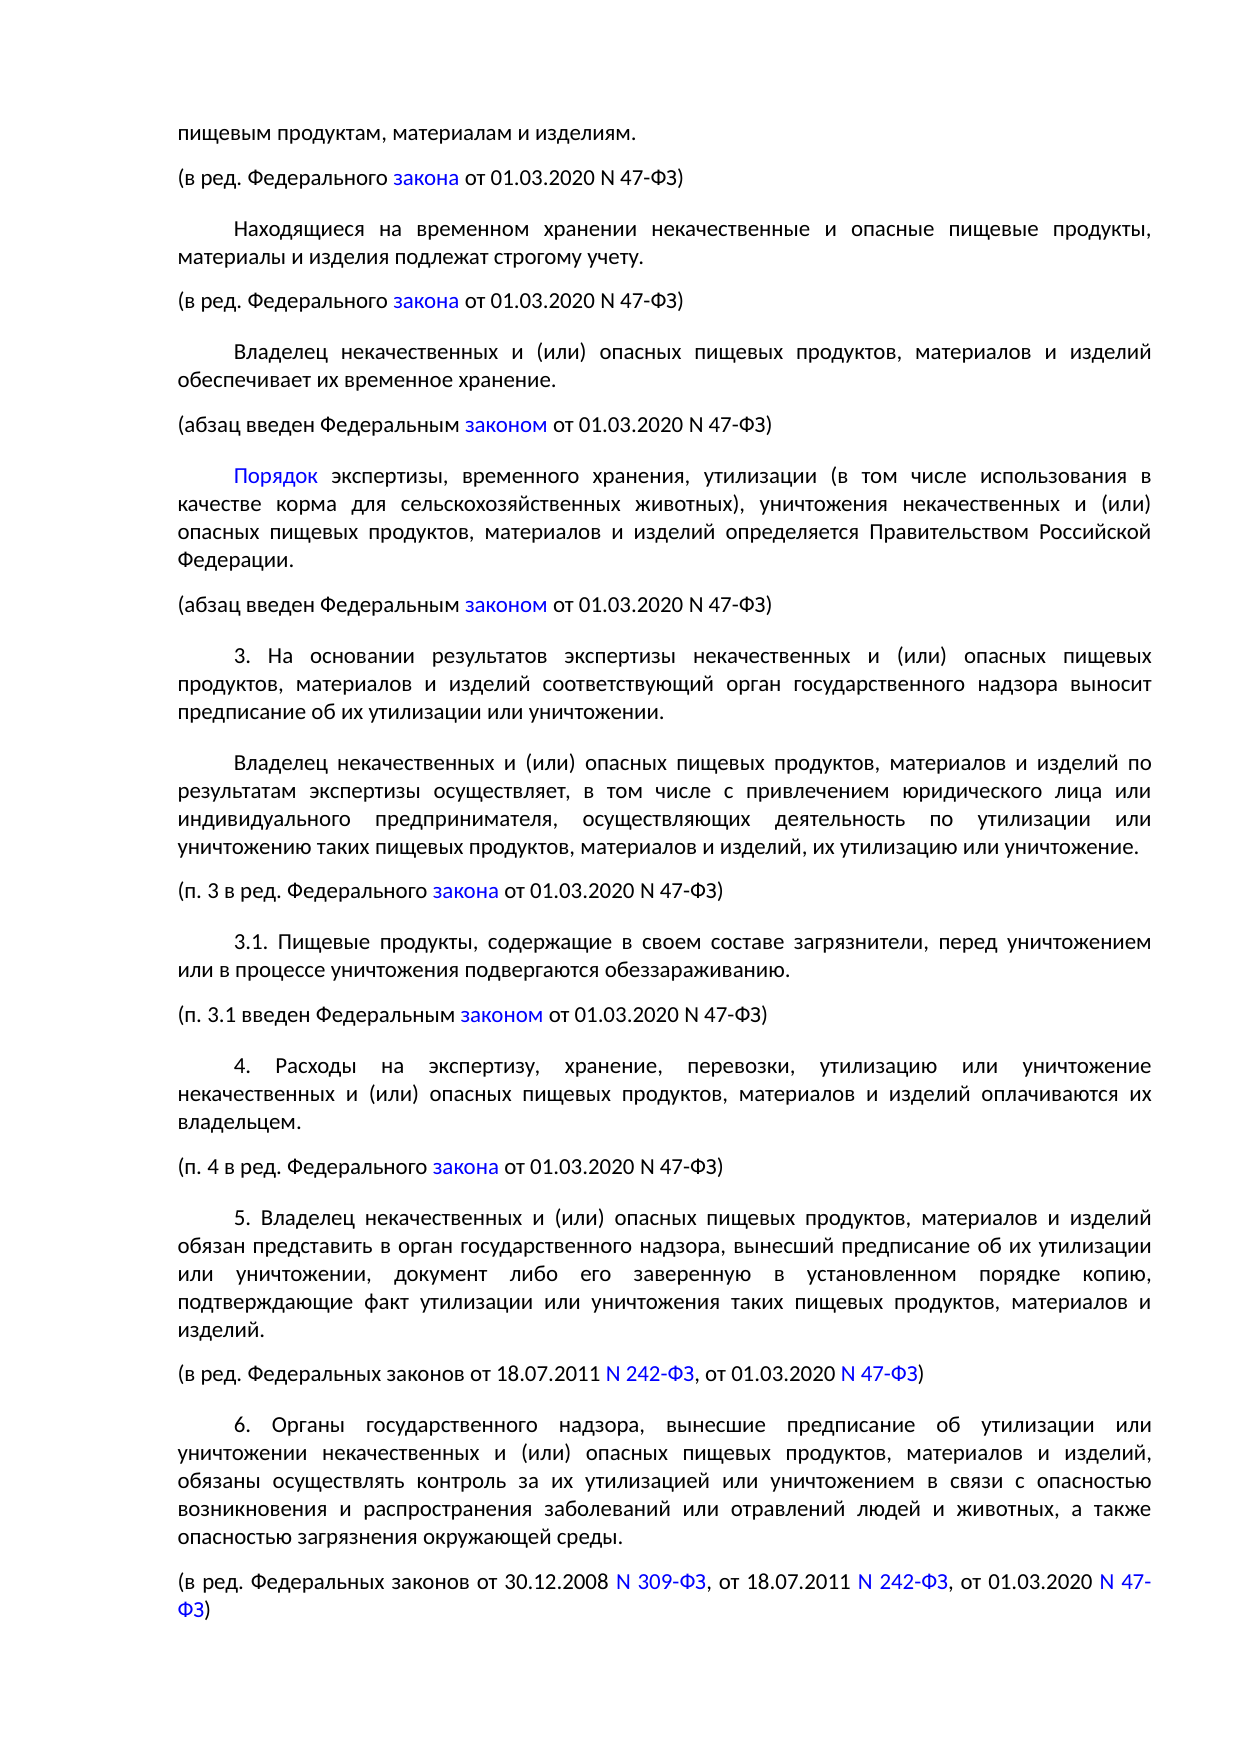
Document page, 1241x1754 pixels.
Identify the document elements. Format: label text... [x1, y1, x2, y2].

text (в ред. Федеральных законов от 18.07.2011 N 242-ФЗ, от 01.03.2020 N 47-ФЗ) [177, 1359, 1152, 1387]
text (в ред. Федеральных законов от 30.12.2008 N 309-ФЗ, от 18.07.2011 N 242-ФЗ, от 01.03.2020 N 47-ФЗ) [177, 1567, 1152, 1623]
text 3.1. Пищевые продукты, содержащие в своем составе загрязнители, перед уничтожением или в процессе уничтожения подвергаются обеззараживанию. [177, 927, 1152, 983]
text (в ред. Федерального закона от 01.03.2020 N 47-ФЗ) [177, 286, 1152, 314]
text Находящиеся на временном хранении некачественные и опасные пищевые продукты, материалы и изделия подлежат строгому учету. [177, 214, 1152, 270]
text 5. Владелец некачественных и (или) опасных пищевых продуктов, материалов и изделий обязан представить в орган государственного надзора, вынесший предписание об их утилизации или уничтожении, документ либо его заверенную в установленном порядке копию, подтверждающие факт утилизации или уничтожения таких пищевых продуктов, материалов и изделий. [177, 1203, 1152, 1343]
text (в ред. Федерального закона от 01.03.2020 N 47-ФЗ) [177, 163, 1152, 191]
text (п. 3 в ред. Федерального закона от 01.03.2020 N 47-ФЗ) [177, 876, 1152, 904]
text Владелец некачественных и (или) опасных пищевых продуктов, материалов и изделий обеспечивает их временное хранение. [177, 337, 1152, 393]
text 4. Расходы на экспертизу, хранение, перевозки, утилизацию или уничтожение некачественных и (или) опасных пищевых продуктов, материалов и изделий оплачиваются их владельцем. [177, 1051, 1152, 1135]
text (п. 3.1 введен Федеральным законом от 01.03.2020 N 47-ФЗ) [177, 1000, 1152, 1028]
text 3. На основании результатов экспертизы некачественных и (или) опасных пищевых продуктов, материалов и изделий соответствующий орган государственного надзора выносит предписание об их утилизации или уничтожении. [177, 641, 1152, 725]
text (абзац введен Федеральным законом от 01.03.2020 N 47-ФЗ) [177, 590, 1152, 618]
text (абзац введен Федеральным законом от 01.03.2020 N 47-ФЗ) [177, 410, 1152, 438]
text (п. 4 в ред. Федерального закона от 01.03.2020 N 47-ФЗ) [177, 1152, 1152, 1180]
text Порядок экспертизы, временного хранения, утилизации (в том числе использования в качестве корма для сельскохозяйственных животных), уничтожения некачественных и (или) опасных пищевых продуктов, материалов и изделий определяется Правительством Российской Федерации. [177, 461, 1152, 573]
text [177, 118, 1152, 146]
text 6. Органы государственного надзора, вынесшие предписание об утилизации или уничтожении некачественных и (или) опасных пищевых продуктов, материалов и изделий, обязаны осуществлять контроль за их утилизацией или уничтожением в связи с опасностью возникновения и распространения заболеваний или отравлений людей и животных, а также опасностью загрязнения окружающей среды. [177, 1410, 1152, 1551]
text Владелец некачественных и (или) опасных пищевых продуктов, материалов и изделий по результатам экспертизы осуществляет, в том числе с привлечением юридического лица или индивидуального предпринимателя, осуществляющих деятельность по утилизации или уничтожению таких пищевых продуктов, материалов и изделий, их утилизацию или уничтожение. [177, 748, 1152, 860]
